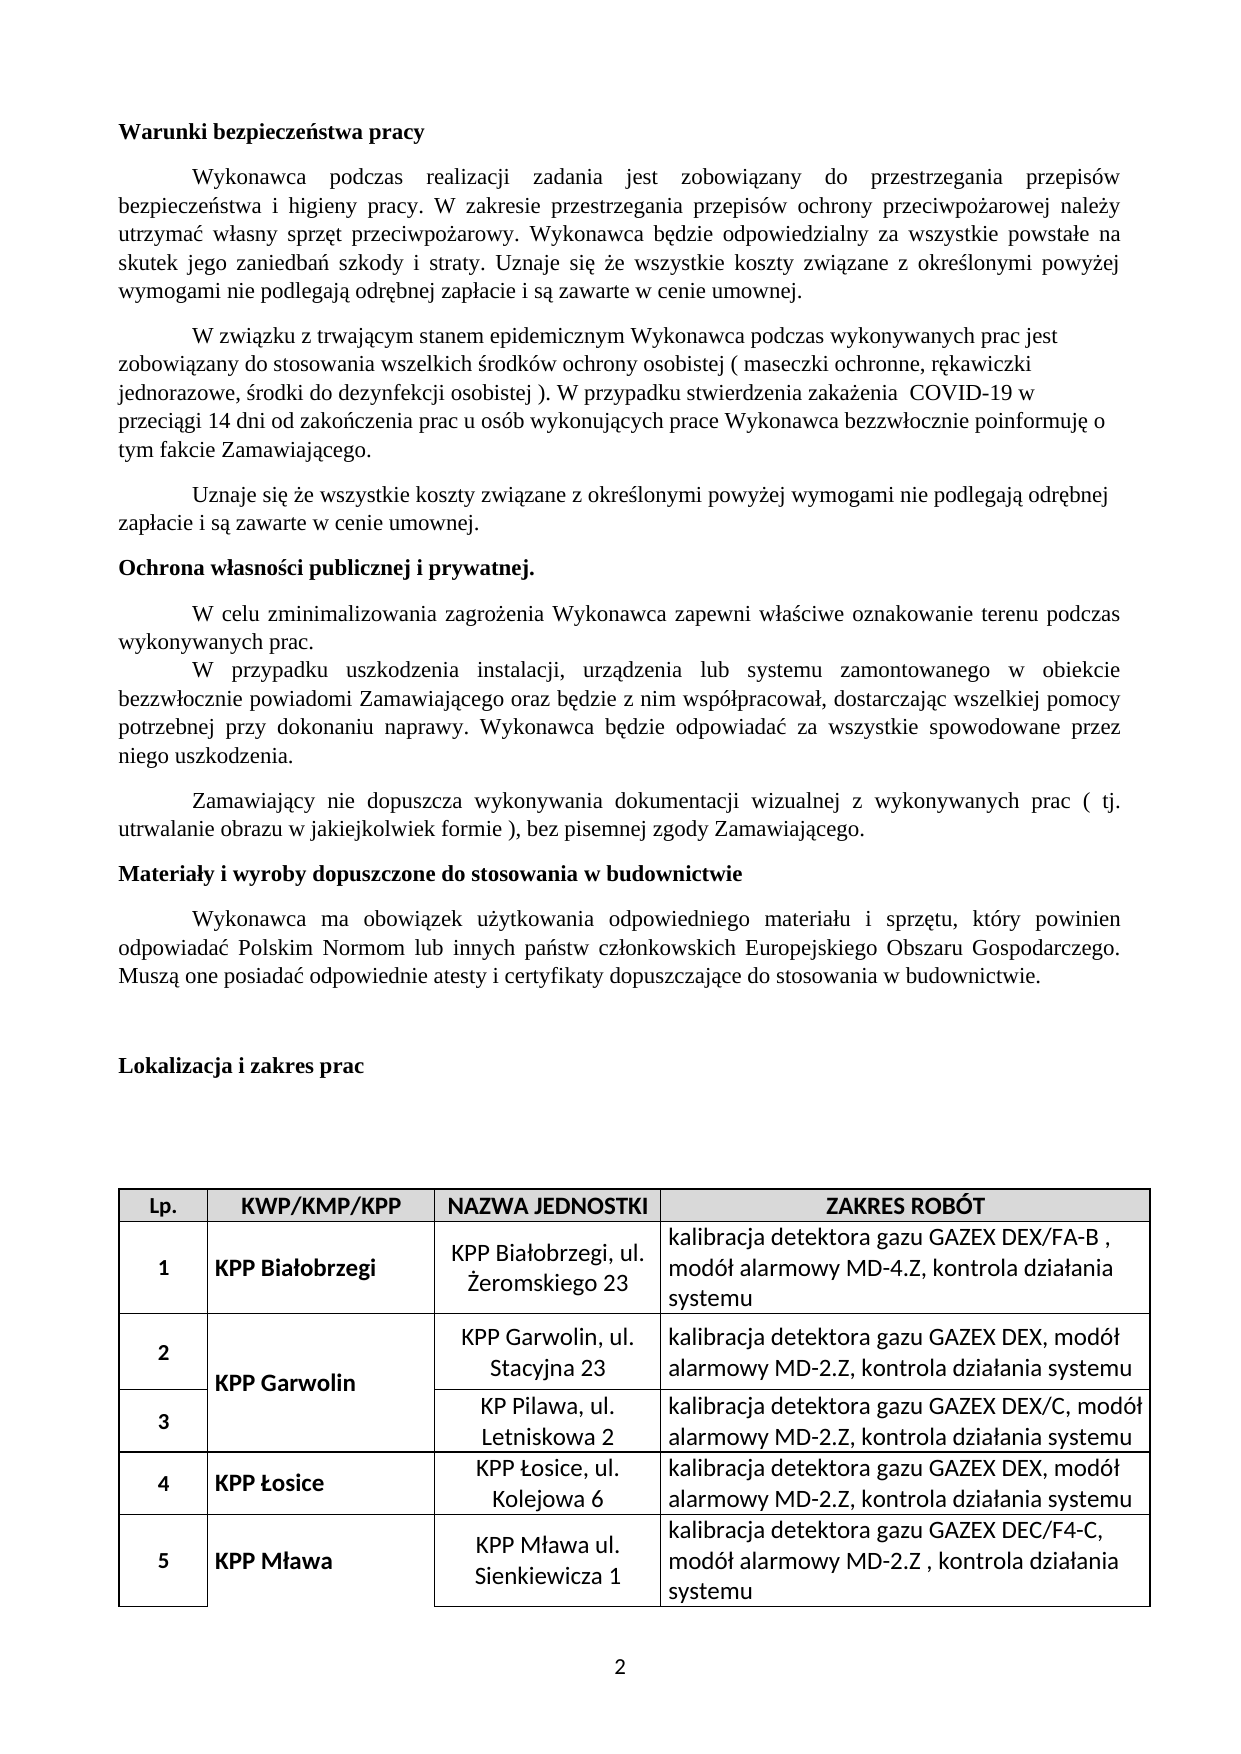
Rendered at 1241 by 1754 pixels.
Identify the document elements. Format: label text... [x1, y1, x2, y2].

table_header Lp. [120, 1190, 207, 1221]
text Ochrona własności publicznej i prywatnej. [118, 554, 1122, 581]
table_header KWP/KMP/KPP [208, 1190, 434, 1221]
table_cell KPP Białobrzegi [208, 1222, 434, 1313]
table_cell 3 [120, 1390, 207, 1451]
table_cell 1 [120, 1222, 207, 1313]
text W związku z trwającym stanem epidemicznym Wykonawca podczas wykonywanych prac jest zobowiązany do stosowania wszelkich środków ochrony osobistej ( maseczki ochronne, rękawiczki jednorazowe, środki do dezynfekcji osobistej ). W przypadku stwierdzenia zakażenia COVID-19 w przeciągi 14 dni od zakończenia prac u osób wykonujących prace Wykonawca bezzwłocznie poinformuję o tym fakcie Zamawiającego. [118, 322, 1122, 462]
text Wykonawca ma obowiązek użytkowania odpowiedniego materiału i sprzętu, który powinien odpowiadać Polskim Normom lub innych państw członkowskich Europejskiego Obszaru Gospodarczego. Muszą one posiadać odpowiednie atesty i certyfikaty dopuszczające do stosowania w budownictwie. [118, 906, 1122, 989]
table_cell 4 [120, 1453, 207, 1513]
table_cell KPP Mława [208, 1515, 434, 1606]
text Materiały i wyroby dopuszczone do stosowania w budownictwie [118, 860, 1122, 887]
table_cell kalibracja detektora gazu GAZEX DEX/FA-B , modół alarmowy MD-4.Z, kontrola działania systemu [661, 1222, 1149, 1313]
table_cell kalibracja detektora gazu GAZEX DEX, modół alarmowy MD-2.Z, kontrola działania systemu [661, 1314, 1149, 1389]
table_cell 2 [120, 1314, 207, 1389]
text Uznaje się że wszystkie koszty związane z określonymi powyżej wymogami nie podlegają odrębnej zapłacie i są zawarte w cenie umownej. [118, 481, 1122, 536]
text Lokalizacja i zakres prac [118, 1053, 1122, 1079]
table_cell kalibracja detektora gazu GAZEX DEC/F4-C, modół alarmowy MD-2.Z , kontrola działania systemu [661, 1515, 1149, 1606]
table_cell KPP Białobrzegi, ul. Żeromskiego 23 [435, 1222, 660, 1313]
table_cell KPP Mława ul. Sienkiewicza 1 [435, 1515, 660, 1606]
table_cell KPP Łosice [208, 1453, 434, 1513]
text Warunki bezpieczeństwa pracy [118, 118, 1122, 144]
table_cell KPP Łosice, ul. Kolejowa 6 [435, 1453, 660, 1513]
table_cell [661, 1453, 1149, 1513]
table_cell KP Pilawa, ul. Letniskowa 2 [435, 1390, 660, 1451]
table_header ZAKRES ROBÓT [661, 1190, 1149, 1221]
text W przypadku uszkodzenia instalacji, urządzenia lub systemu zamontowanego w obiekcie bezzwłocznie powiadomi Zamawiającego oraz będzie z nim współpracował, dostarczając wszelkiej pomocy potrzebnej przy dokonaniu naprawy. Wykonawca będzie odpowiadać za wszystkie spowodowane przez niego uszkodzenia. [118, 656, 1122, 768]
text Zamawiający nie dopuszcza wykonywania dokumentacji wizualnej z wykonywanych prac ( tj. utrwalanie obrazu w jakiejkolwiek formie ), bez pisemnej zgody Zamawiającego. [118, 787, 1122, 842]
text W celu zminimalizowania zagrożenia Wykonawca zapewni właściwe oznakowanie terenu podczas wykonywanych prac. [118, 599, 1122, 654]
table_cell kalibracja detektora gazu GAZEX DEX/C, modół alarmowy MD-2.Z, kontrola działania systemu [661, 1390, 1149, 1451]
text Wykonawca podczas realizacji zadania jest zobowiązany do przestrzegania przepisów bezpieczeństwa i higieny pracy. W zakresie przestrzegania przepisów ochrony przeciwpożarowej należy utrzymać własny sprzęt przeciwpożarowy. Wykonawca będzie odpowiedzialny za wszystkie powstałe na skutek jego zaniedbań szkody i straty. Uznaje się że wszystkie koszty związane z określonymi powyżej wymogami nie podlegają odrębnej zapłacie i są zawarte w cenie umownej. [118, 163, 1122, 303]
table_header NAZWA JEDNOSTKI [435, 1190, 660, 1221]
table_cell KPP Garwolin [208, 1314, 434, 1451]
table_cell 5 [120, 1515, 207, 1606]
table_cell KPP Garwolin, ul. Stacyjna 23 [435, 1314, 660, 1389]
